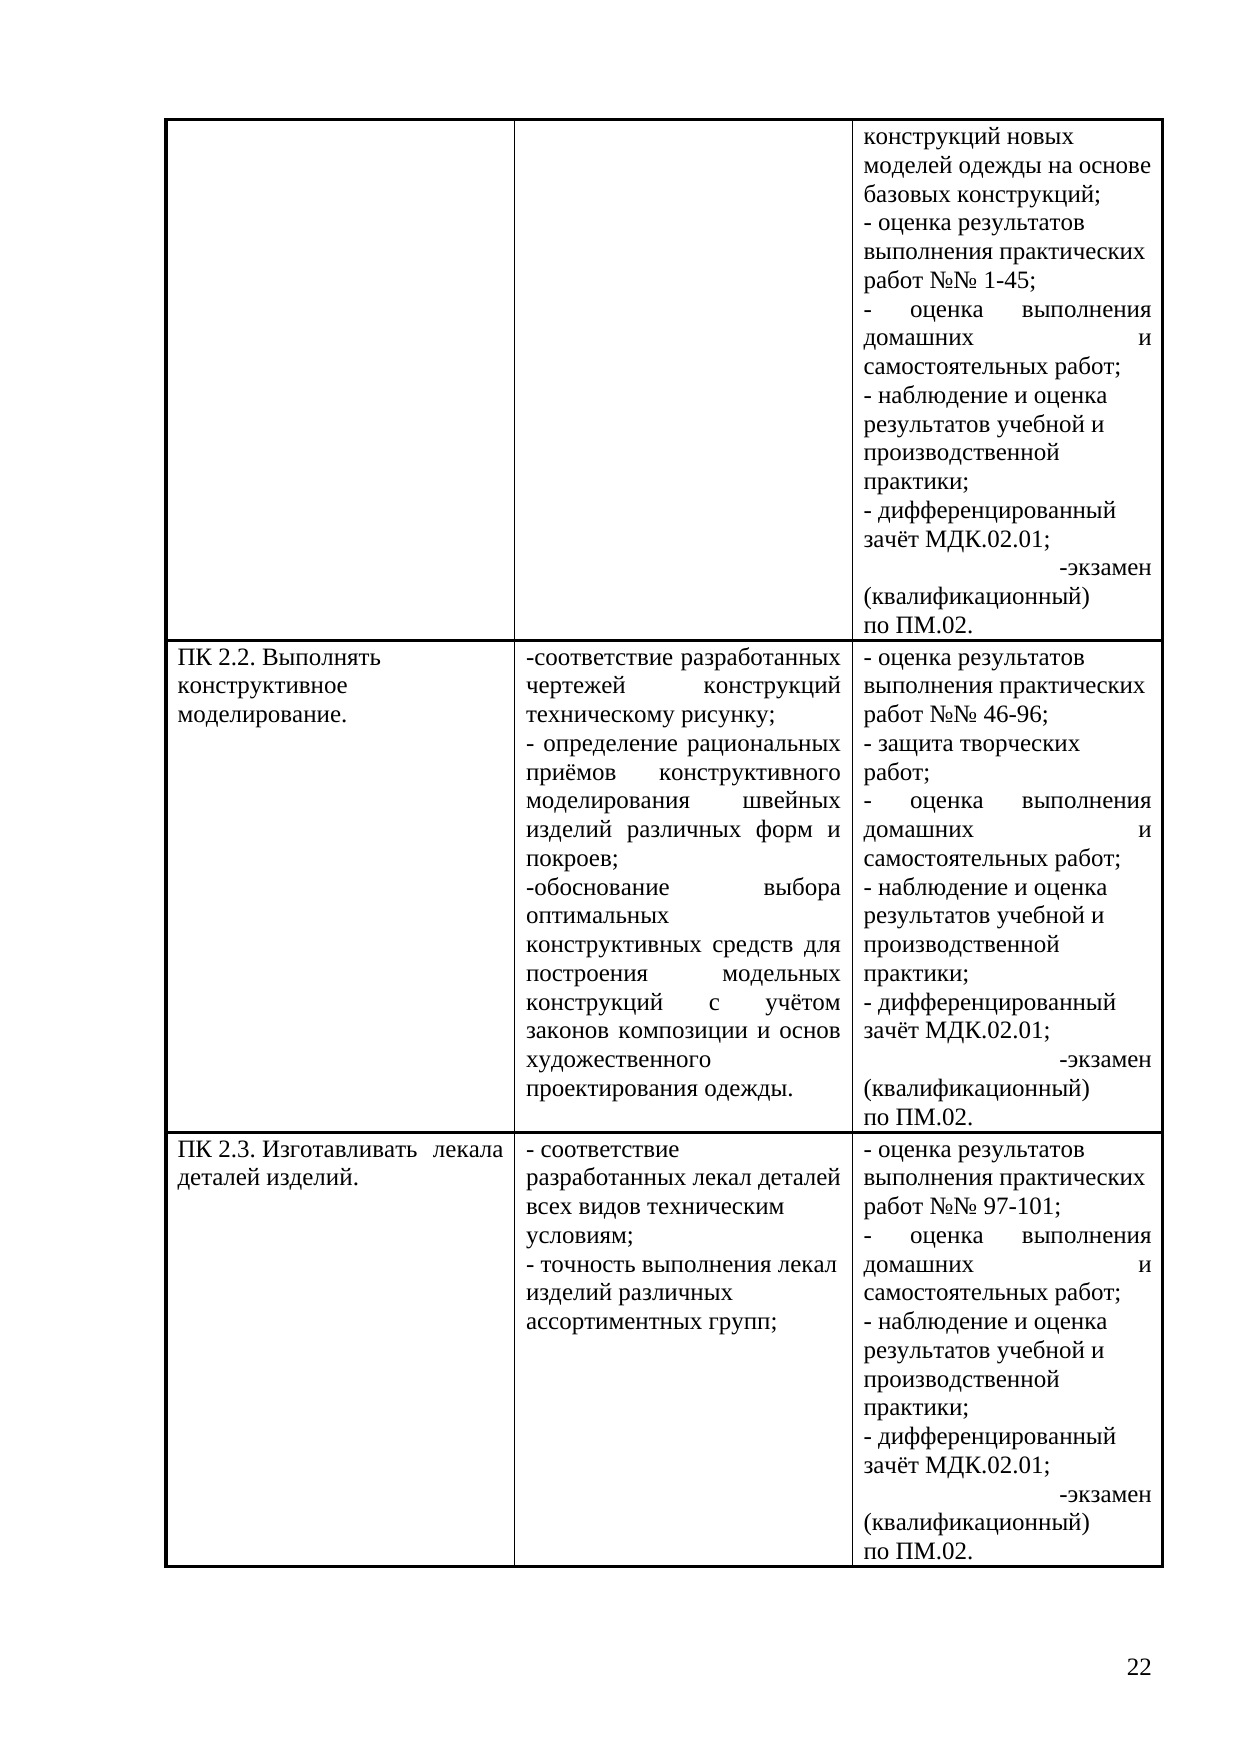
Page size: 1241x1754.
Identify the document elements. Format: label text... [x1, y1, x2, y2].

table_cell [168, 121, 514, 639]
table_cell -соответствие разработанных чертежей конструкций техническому рисунку; - определение рациональных приёмов конструктивного моделирования швейных изделий различных форм и покроев; -обоснование выбора оптимальных конструктивных средств для построения модельных конструкций с учётом законов композиции и основ художественного проектирования одежды. [515, 642, 852, 1131]
table_cell ПК 2.3. Изготавливать лекала деталей изделий. [168, 1134, 514, 1565]
table_cell - оценка результатов выполнения практических работ №№ 46-96; - защита творческих работ; - оценка выполнения домашних и самостоятельных работ; - наблюдение и оценка результатов учебной и производственной практики; - дифференцированный зачёт МДК.02.01; -экзамен (квалификационный) по ПМ.02. [853, 642, 1161, 1131]
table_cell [515, 121, 852, 639]
table_cell ПК 2.2. Выполнять конструктивное моделирование. [168, 642, 514, 1131]
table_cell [853, 121, 1161, 639]
table_cell - соответствие разработанных лекал деталей всех видов техническим условиям; - точность выполнения лекал изделий различных ассортиментных групп; [515, 1134, 852, 1565]
table_cell - оценка результатов выполнения практических работ №№ 97-101; - оценка выполнения домашних и самостоятельных работ; - наблюдение и оценка результатов учебной и производственной практики; - дифференцированный зачёт МДК.02.01; -экзамен (квалификационный) по ПМ.02. [853, 1134, 1161, 1565]
